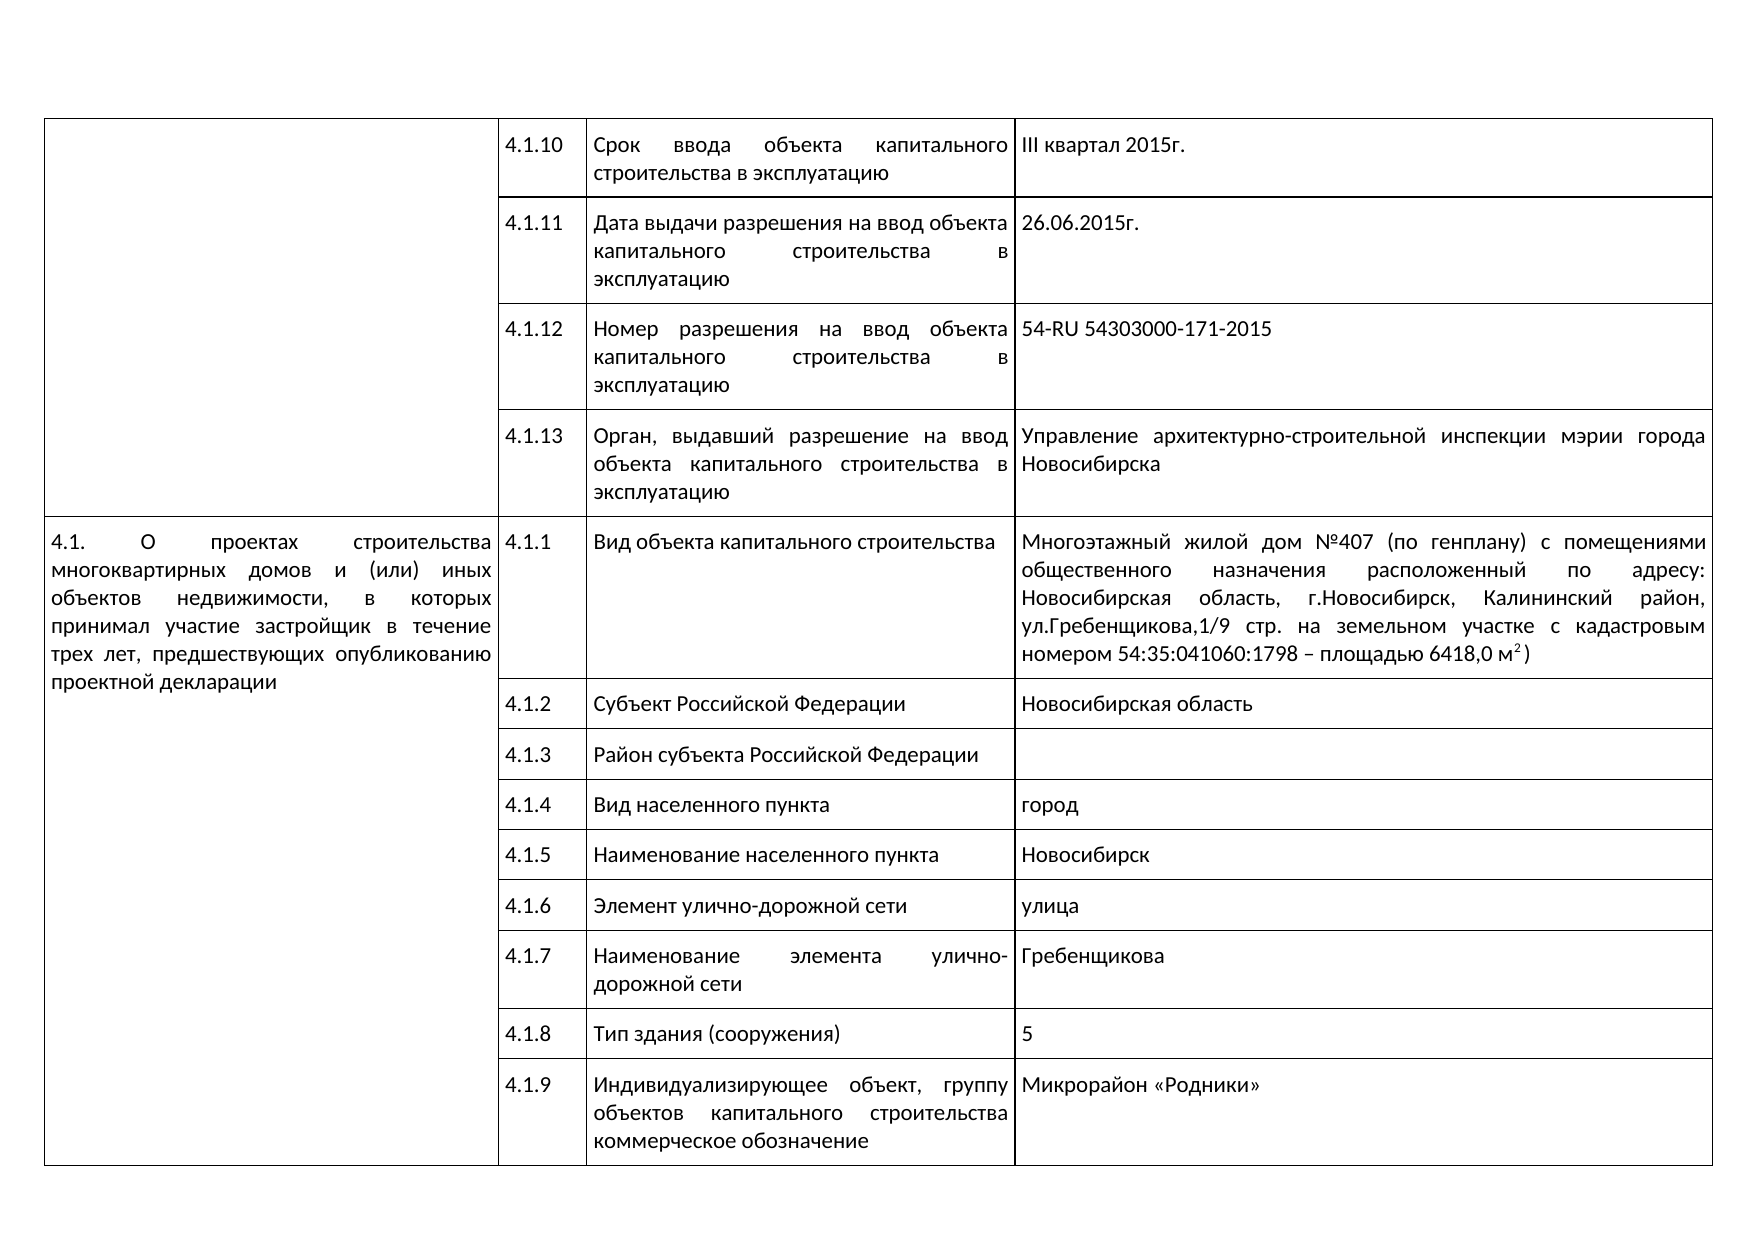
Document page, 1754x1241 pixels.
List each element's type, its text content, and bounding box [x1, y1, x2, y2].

table_cell Дата выдачи разрешения на ввод объекта капитального строительства в эксплуатацию [587, 198, 1014, 303]
table_cell Новосибирская область [1016, 679, 1712, 728]
table_cell 4.1.10 [499, 119, 586, 196]
table_cell город [1016, 780, 1712, 829]
table_cell 4.1.13 [499, 410, 586, 516]
table_cell III квартал 2015г. [1016, 119, 1712, 196]
table_cell Вид населенного пункта [587, 780, 1014, 829]
table_cell 4.1.2 [499, 679, 586, 728]
table_cell 4.1.4 [499, 780, 586, 829]
table_cell Срок ввода объекта капитального строительства в эксплуатацию [587, 119, 1014, 196]
table_cell 54-RU 54303000-171-2015 [1016, 304, 1712, 409]
table_cell Вид объекта капитального строительства [587, 517, 1014, 678]
table_cell [1016, 729, 1712, 778]
table_cell 4.1.7 [499, 931, 586, 1008]
table_cell 4.1.8 [499, 1009, 586, 1058]
table_cell Новосибирск [1016, 830, 1712, 879]
table_cell Субъект Российской Федерации [587, 679, 1014, 728]
table_cell 4.1.5 [499, 830, 586, 879]
table_cell Орган, выдавший разрешение на ввод объекта капитального строительства в эксплуатацию [587, 410, 1014, 516]
table_cell 4.1.12 [499, 304, 586, 409]
table_cell Наименование элемента улично-дорожной сети [587, 931, 1014, 1008]
table_cell 4.1. О проектах строительства многоквартирных домов и (или) иных объектов недвижимости, в которых принимал участие застройщик в течение трех лет, предшествующих опубликованию проектной декларации [45, 517, 498, 1164]
table_cell Микрорайон «Родники» [1016, 1059, 1712, 1164]
table_cell Многоэтажный жилой дом №407 (по генплану) c помещениями общественного назначения расположенный по адресу: Новосибирская область, г.Новосибирск, Калининский район, ул.Гребенщикова,1/9 стр. на земельном участке с кадастровым номером 54:35:041060:1798 – площадью 6418,0 м2 ) [1016, 517, 1712, 678]
table_cell Гребенщикова [1016, 931, 1712, 1008]
table_cell 26.06.2015г. [1016, 198, 1712, 303]
table_cell 4.1.11 [499, 198, 586, 303]
table_cell улица [1016, 880, 1712, 929]
table_cell 5 [1016, 1009, 1712, 1058]
table_cell 4.1.6 [499, 880, 586, 929]
table_cell 4.1.9 [499, 1059, 586, 1164]
table_cell Индивидуализирующее объект, группу объектов капитального строительства коммерческое обозначение [587, 1059, 1014, 1164]
table_cell Наименование населенного пункта [587, 830, 1014, 879]
table_cell 4.1.3 [499, 729, 586, 778]
table_cell Управление архитектурно-строительной инспекции мэрии города Новосибирска [1016, 410, 1712, 516]
table_cell Район субъекта Российской Федерации [587, 729, 1014, 778]
table_cell 4.1.1 [499, 517, 586, 678]
table_cell Номер разрешения на ввод объекта капитального строительства в эксплуатацию [587, 304, 1014, 409]
table_cell Элемент улично-дорожной сети [587, 880, 1014, 929]
table_cell Тип здания (сооружения) [587, 1009, 1014, 1058]
